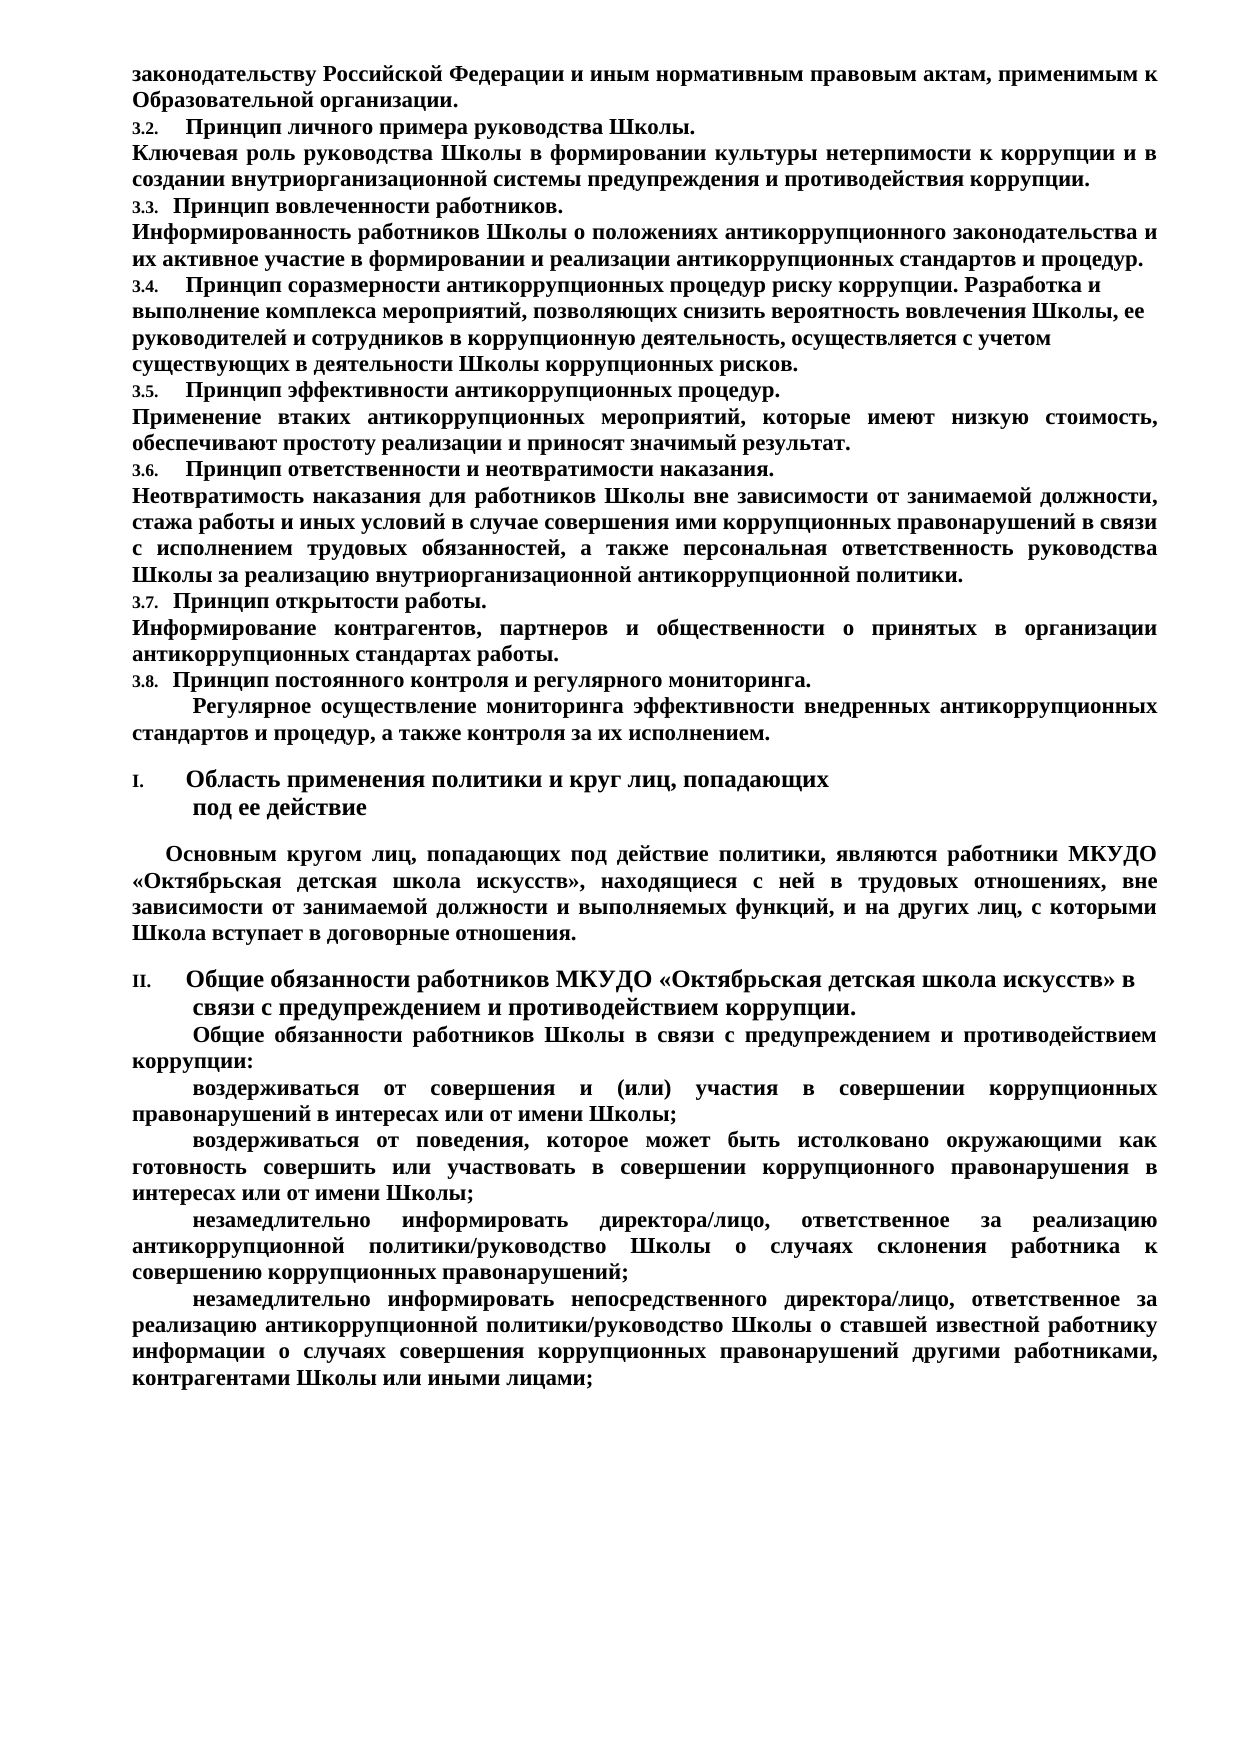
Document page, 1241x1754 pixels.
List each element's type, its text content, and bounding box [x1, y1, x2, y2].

text Общие обязанности работников Школы в связи с предупреждением и противодействием коррупции: [132, 1021, 1158, 1074]
list Принцип соразмерности антикоррупционных процедур риску коррупции. Разработка и выполнение комплекса мероприятий, позволяющих снизить вероятность вовлечения Школы, ее руководителей и сотрудников в коррупционную деятельность, осуществляется с учетом существующих в деятельности Школы коррупционных рисков. [132, 271, 1158, 376]
list Общие обязанности работников МКУДО «Октябрьская детская школа искусств» в связи с предупреждением и противодействием коррупции. [132, 964, 1158, 1021]
text незамедлительно информировать непосредственного директора/лицо, ответственное за реализацию антикоррупционной политики/руководство Школы о ставшей известной работнику информации о случаях совершения коррупционных правонарушений другими работниками, контрагентами Школы или иными лицами; [132, 1285, 1158, 1390]
text Неотвратимость наказания для работников Школы вне зависимости от занимаемой должности, стажа работы и иных условий в случае совершения ими коррупционных правонарушений в связи с исполнением трудовых обязанностей, а также персональная ответственность руководства Школы за реализацию внутриорганизационной антикоррупционной политики. [132, 482, 1158, 587]
text воздерживаться от поведения, которое может быть истолковано окружающими как готовность совершить или участвовать в совершении коррупционного правонарушения в интересах или от имени Школы; [132, 1127, 1158, 1206]
list Принцип открытости работы. [132, 587, 1158, 613]
list Принцип ответственности и неотвратимости наказания. [132, 455, 1158, 482]
text Регулярное осуществление мониторинга эффективности внедренных антикоррупционных стандартов и процедур, а также контроля за их исполнением. [132, 693, 1158, 745]
list Принцип личного примера руководства Школы. [132, 113, 1158, 139]
list Принцип вовлеченности работников. [132, 192, 1158, 218]
text незамедлительно информировать директора/лицо, ответственное за реализацию антикоррупционной политики/руководство Школы о случаях склонения работника к совершению коррупционных правонарушений; [132, 1206, 1158, 1285]
text Основным кругом лиц, попадающих под действие политики, являются работники МКУДО «Октябрьская детская школа искусств», находящиеся с ней в трудовых отношениях, вне зависимости от занимаемой должности и выполняемых функций, и на других лиц, с которыми Школа вступает в договорные отношения. [132, 840, 1158, 946]
text воздерживаться от совершения и (или) участия в совершении коррупционных правонарушений в интересах или от имени Школы; [132, 1074, 1158, 1127]
text Информирование контрагентов, партнеров и общественности о принятых в организации антикоррупционных стандартах работы. [132, 613, 1158, 666]
list Принцип эффективности антикоррупционных процедур. [132, 376, 1158, 403]
text Применение втаких антикоррупционных мероприятий, которые имеют низкую стоимость, обеспечивают простоту реализации и приносят значимый результат. [132, 403, 1158, 455]
text Ключевая роль руководства Школы в формировании культуры нетерпимости к коррупции и в создании внутриорганизационной системы предупреждения и противодействия коррупции. [132, 139, 1158, 192]
list Принцип постоянного контроля и регулярного мониторинга. [132, 666, 1158, 693]
text законодательству Российской Федерации и иным нормативным правовым актам, применимым к Образовательной организации. [132, 60, 1158, 113]
list Область применения политики и круг лиц, попадающих под ее действие [132, 764, 840, 821]
text Информированность работников Школы о положениях антикоррупционного законодательства и их активное участие в формировании и реализации антикоррупционных стандартов и процедур. [132, 218, 1158, 271]
